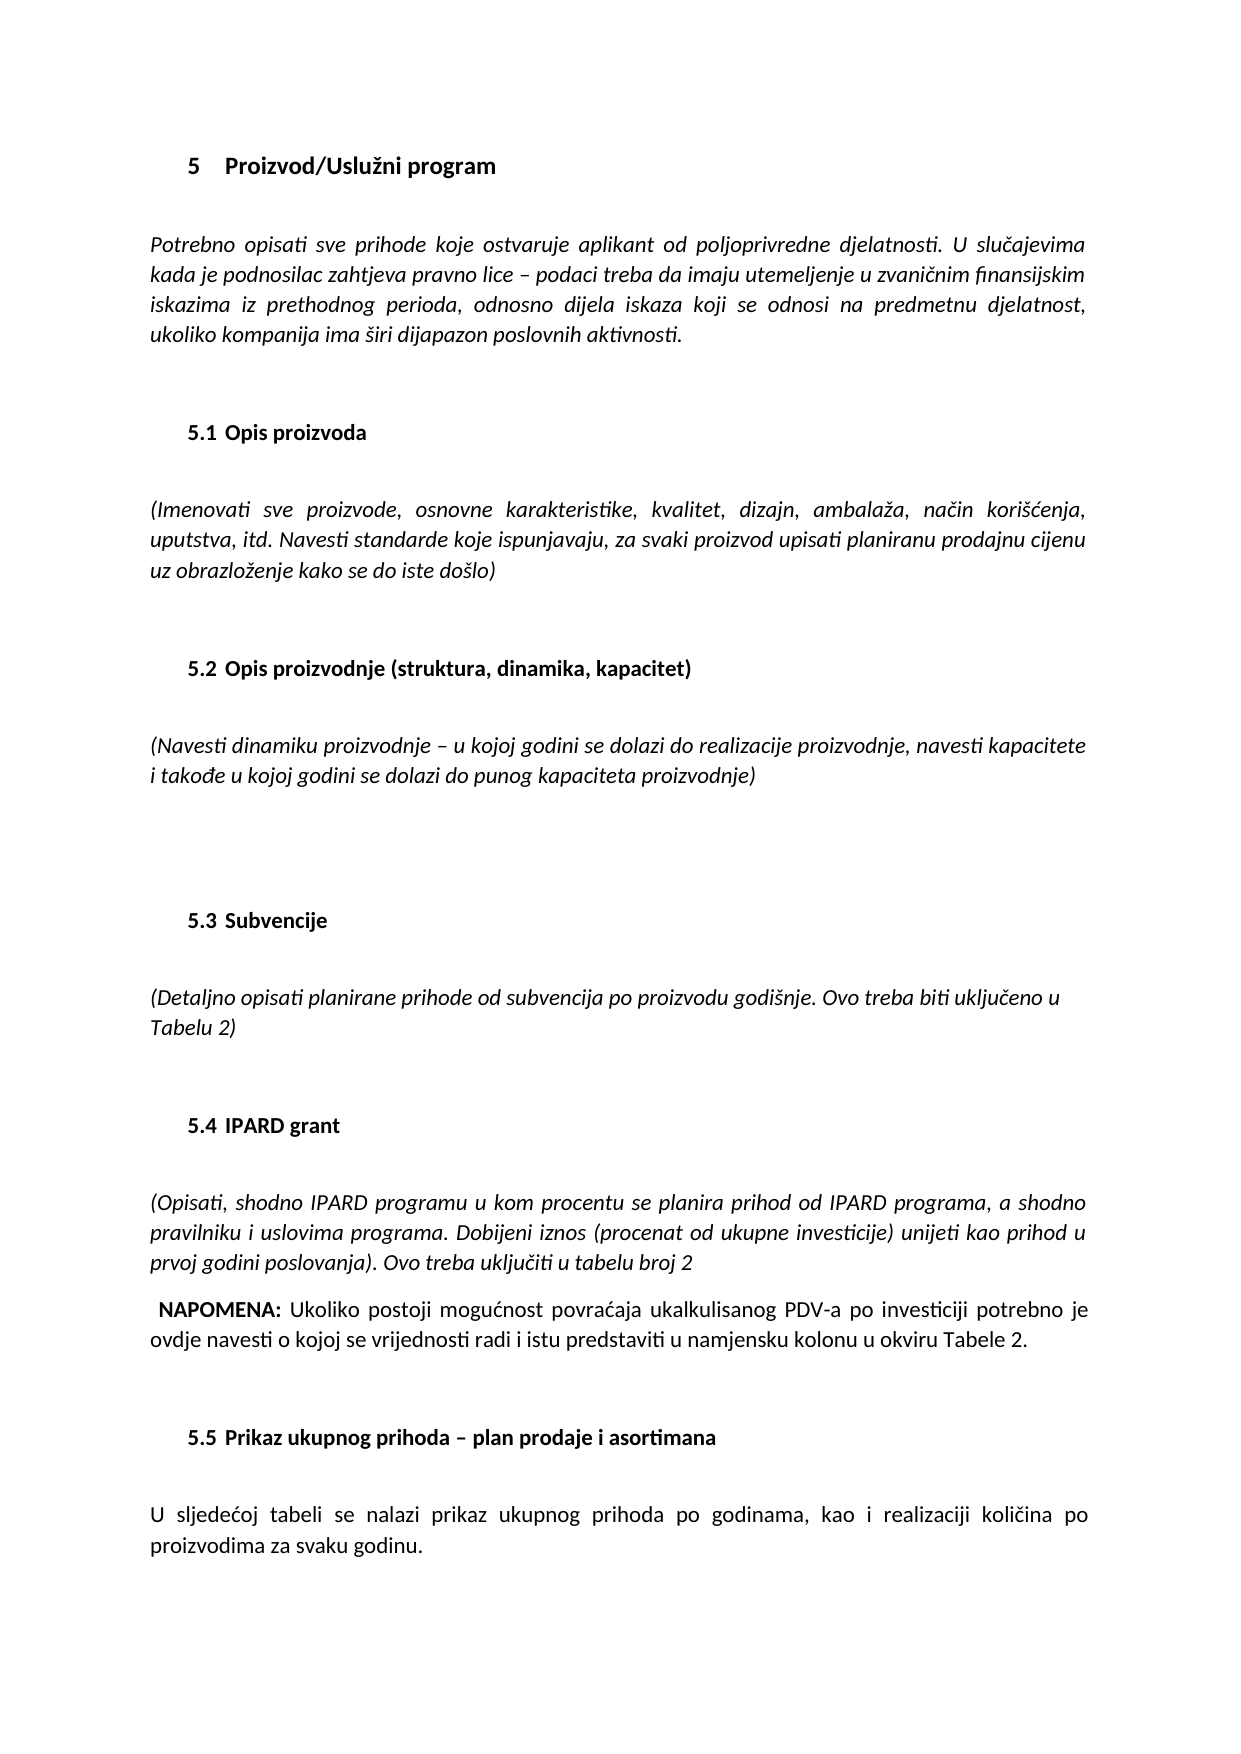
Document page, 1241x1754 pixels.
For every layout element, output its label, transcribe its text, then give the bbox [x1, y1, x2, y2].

subtitle Prikaz ukupnog prihoda – plan prodaje i asortimana [187, 1423, 1090, 1452]
subtitle Proizvod/Uslužni program [187, 150, 1090, 181]
subtitle IPARD grant [187, 1111, 1090, 1139]
text U sljedećoj tabeli se nalazi prikaz ukupnog prihoda po godinama, kao i realizaciji količina po proizvodima za svaku godinu. [150, 1501, 1090, 1559]
subtitle Opis proizvoda [187, 418, 1090, 446]
text (Imenovati sve proizvode, osnovne karakteristike, kvalitet, dizajn, ambalaža, način korišćenja, uputstva, itd. Navesti standarde koje ispunjavaju, za svaki proizvod upisati planiranu prodajnu cijenu uz obrazloženje kako se do iste došlo) [150, 495, 1090, 584]
text (Opisati, shodno IPARD programu u kom procentu se planira prihod od IPARD programa, a shodno pravilniku i uslovima programa. Dobijeni iznos (procenat od ukupne investicije) unijeti kao prihod u prvoj godini poslovanja). Ovo treba uključiti u tabelu broj 2 [150, 1188, 1090, 1277]
subtitle Subvencije [187, 906, 1090, 934]
text NAPOMENA: Ukoliko postoji mogućnost povraćaja ukalkulisanog PDV-a po investiciji potrebno je ovdje navesti o kojoj se vrijednosti radi i istu predstaviti u namjensku kolonu u okviru Tabele 2. [150, 1295, 1090, 1354]
text (Detaljno opisati planirane prihode od subvencija po proizvodu godišnje. Ovo treba biti uključeno u Tabelu 2) [150, 983, 1090, 1041]
text (Navesti dinamiku proizvodnje – u kojoj godini se dolazi do realizacije proizvodnje, navesti kapacitete i takođe u kojoj godini se dolazi do punog kapaciteta proizvodnje) [150, 731, 1090, 789]
text Potrebno opisati sve prihode koje ostvaruje aplikant od poljoprivredne djelatnosti. U slučajevima kada je podnosilac zahtjeva pravno lice – podaci treba da imaju utemeljenje u zvaničnim finansijskim iskazima iz prethodnog perioda, odnosno dijela iskaza koji se odnosi na predmetnu djelatnost, ukoliko kompanija ima širi dijapazon poslovnih aktivnosti. [150, 230, 1090, 348]
subtitle Opis proizvodnje (struktura, dinamika, kapacitet) [187, 654, 1090, 682]
